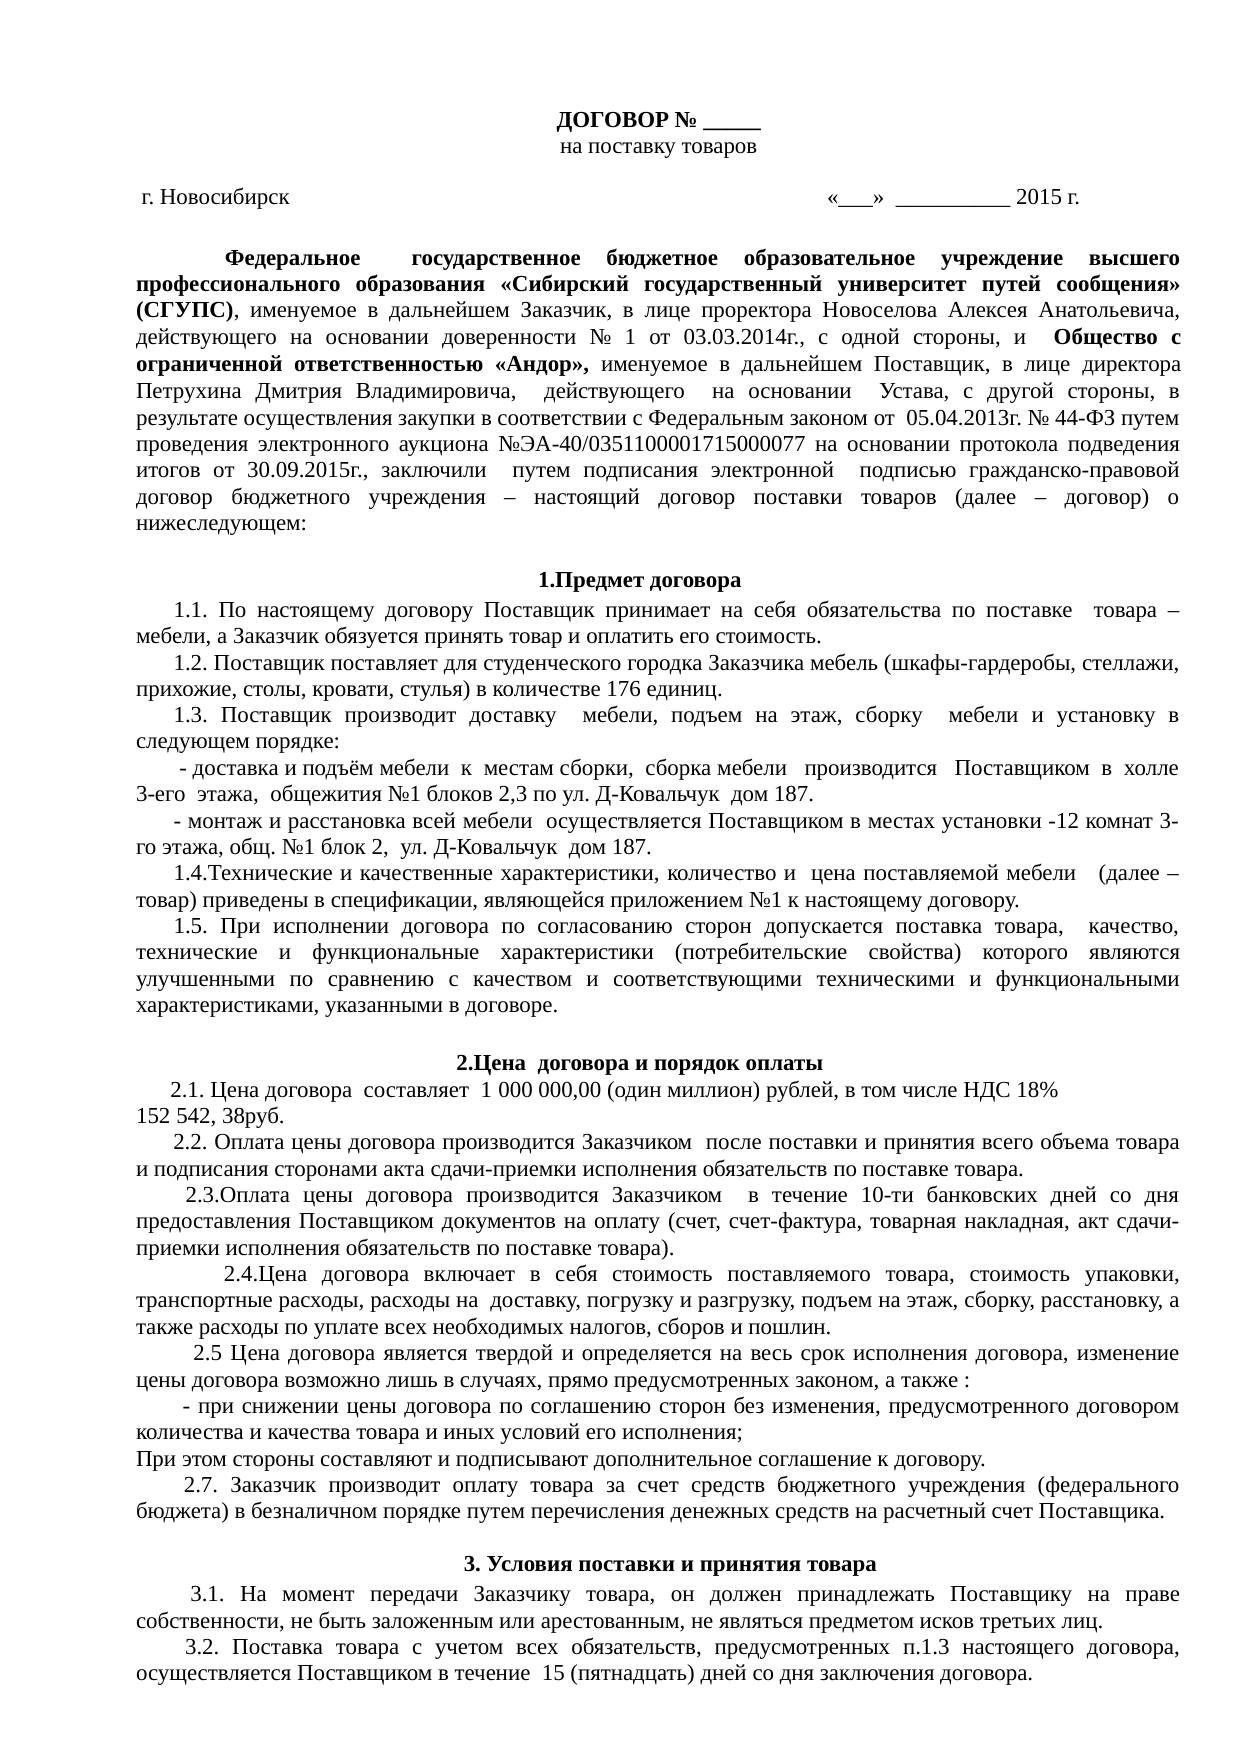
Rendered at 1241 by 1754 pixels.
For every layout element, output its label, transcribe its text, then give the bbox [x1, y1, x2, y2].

subtitle ДОГОВОР № _____ [136, 106, 1181, 132]
text 1.1. По настоящему договору Поставщик принимает на себя обязательства по поставке товара – мебели, а Заказчик обязуется принять товар и оплатить его стоимость. [136, 596, 1181, 648]
text 152 542, 38руб. [136, 1102, 1181, 1128]
text 3.2. Поставка товара с учетом всех обязательств, предусмотренных п.1.3 настоящего договора, осуществляется Поставщиком в течение 15 (пятнадцать) дней со дня заключения договора. [136, 1633, 1181, 1686]
text 2.1. Цена договора составляет 1 000 000,00 (один миллион) рублей, в том числе НДС 18% [136, 1076, 1181, 1102]
text 2.7. Заказчик производит оплату товара за счет средств бюджетного учреждения (федерального бюджета) в безналичном порядке путем перечисления денежных средств на расчетный счет Поставщика. [136, 1471, 1181, 1524]
text 1.5. При исполнении договора по согласованию сторон допускается поставка товара, качество, технические и функциональные характеристики (потребительские свойства) которого являются улучшенными по сравнению с качеством и соответствующими техническими и функциональными характеристиками, указанными в договоре. [136, 912, 1181, 1017]
text г. Новосибирск «___» __________ 2015 г. [136, 183, 1181, 210]
text 1.2. Поставщик поставляет для студенческого городка Заказчика мебель (шкафы-гардеробы, стеллажи, прихожие, столы, кровати, стулья) в количестве 176 единиц. [136, 648, 1181, 701]
text 2.3.Оплата цены договора производится Заказчиком в течение 10-ти банковских дней со дня предоставления Поставщиком документов на оплату (счет, счет-фактура, товарная накладная, акт сдачи-приемки исполнения обязательств по поставке товара). [136, 1181, 1181, 1260]
text 2.2. Оплата цены договора производится Заказчиком после поставки и принятия всего объема товара и подписания сторонами акта сдачи-приемки исполнения обязательств по поставке товара. [136, 1128, 1181, 1181]
text 1.4.Технические и качественные характеристики, количество и цена поставляемой мебели (далее – товар) приведены в спецификации, являющейся приложением №1 к настоящему договору. [136, 859, 1181, 912]
text - монтаж и расстановка всей мебели осуществляется Поставщиком в местах установки -12 комнат 3-го этажа, общ. №1 блок 2, ул. Д-Ковальчук дом 187. [136, 807, 1181, 859]
text Федеральное государственное бюджетное образовательное учреждение высшего профессионального образования «Сибирский государственный университет путей сообщения» (СГУПС), именуемое в дальнейшем Заказчик, в лице проректора Новоселова Алексея Анатольевича, действующего на основании доверенности № 1 от 03.03.2014г., с одной стороны, и Общество с ограниченной ответственностью «Андор», именуемое в дальнейшем Поставщик, в лице директора Петрухина Дмитрия Владимировича, действующего на основании Устава, с другой стороны, в результате осуществления закупки в соответствии с Федеральным законом от 05.04.2013г. № 44-ФЗ путем проведения электронного аукциона №ЭА-40/0351100001715000077 на основании протокола подведения итогов от 30.09.2015г., заключили путем подписания электронной подписью гражданско-правовой договор бюджетного учреждения – настоящий договор поставки товаров (далее – договор) о нижеследующем: [136, 244, 1181, 535]
text 2.4.Цена договора включает в себя стоимость поставляемого товара, стоимость упаковки, транспортные расходы, расходы на доставку, погрузку и разгрузку, подъем на этаж, сборку, расстановку, а также расходы по уплате всех необходимых налогов, сборов и пошлин. [136, 1260, 1181, 1339]
text - доставка и подъём мебели к местам сборки, сборка мебели производится Поставщиком в холле 3-его этажа, общежития №1 блоков 2,3 по ул. Д-Ковальчук дом 187. [136, 754, 1181, 807]
text При этом стороны составляют и подписывают дополнительное соглашение к договору. [136, 1445, 1181, 1471]
text 3. Условия поставки и принятия товара [136, 1550, 1181, 1576]
text 2.5 Цена договора является твердой и определяется на весь срок исполнения договора, изменение цены договора возможно лишь в случаях, прямо предусмотренных законом, а также : [136, 1339, 1181, 1392]
text 3.1. На момент передачи Заказчику товара, он должен принадлежать Поставщику на праве собственности, не быть заложенным или арестованным, не являться предметом исков третьих лиц. [136, 1580, 1181, 1633]
text 1.Предмет договора [98, 566, 1181, 592]
text 2.Цена договора и порядок оплаты [98, 1049, 1181, 1076]
text - при снижении цены договора по соглашению сторон без изменения, предусмотренного договором количества и качества товара и иных условий его исполнения; [136, 1392, 1181, 1445]
text 1.3. Поставщик производит доставку мебели, подъем на этаж, сборку мебели и установку в следующем порядке: [136, 701, 1181, 754]
text на поставку товаров [136, 132, 1181, 159]
